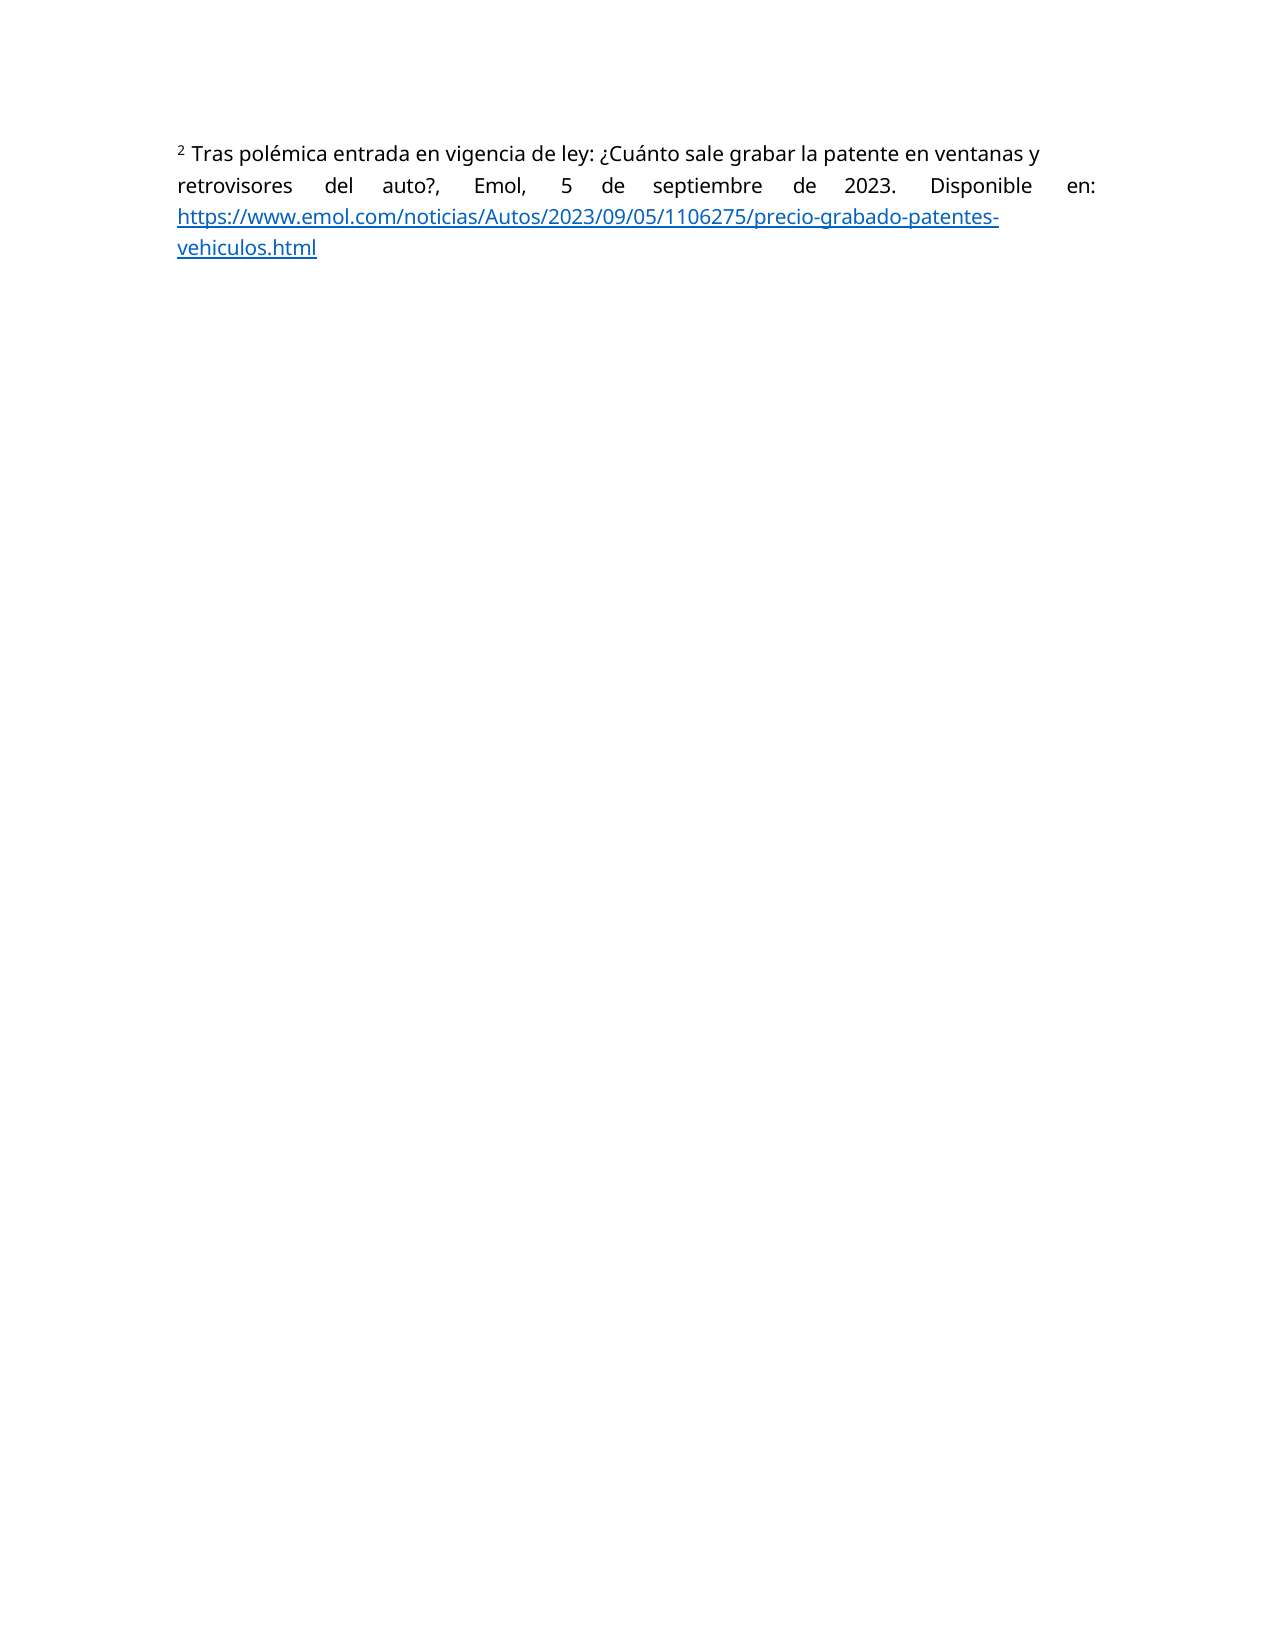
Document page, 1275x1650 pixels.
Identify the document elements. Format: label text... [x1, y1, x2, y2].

text 2 Tras polémica entrada en vigencia de ley: ¿Cuánto sale grabar la patente en ventanas y retrovisores del auto?, Emol, 5 de septiembre de 2023. Disponible en: https://www.emol.com/noticias/Autos/2023/09/05/1106275/precio-grabado-patentes- vehiculos.html [177, 139, 1098, 262]
